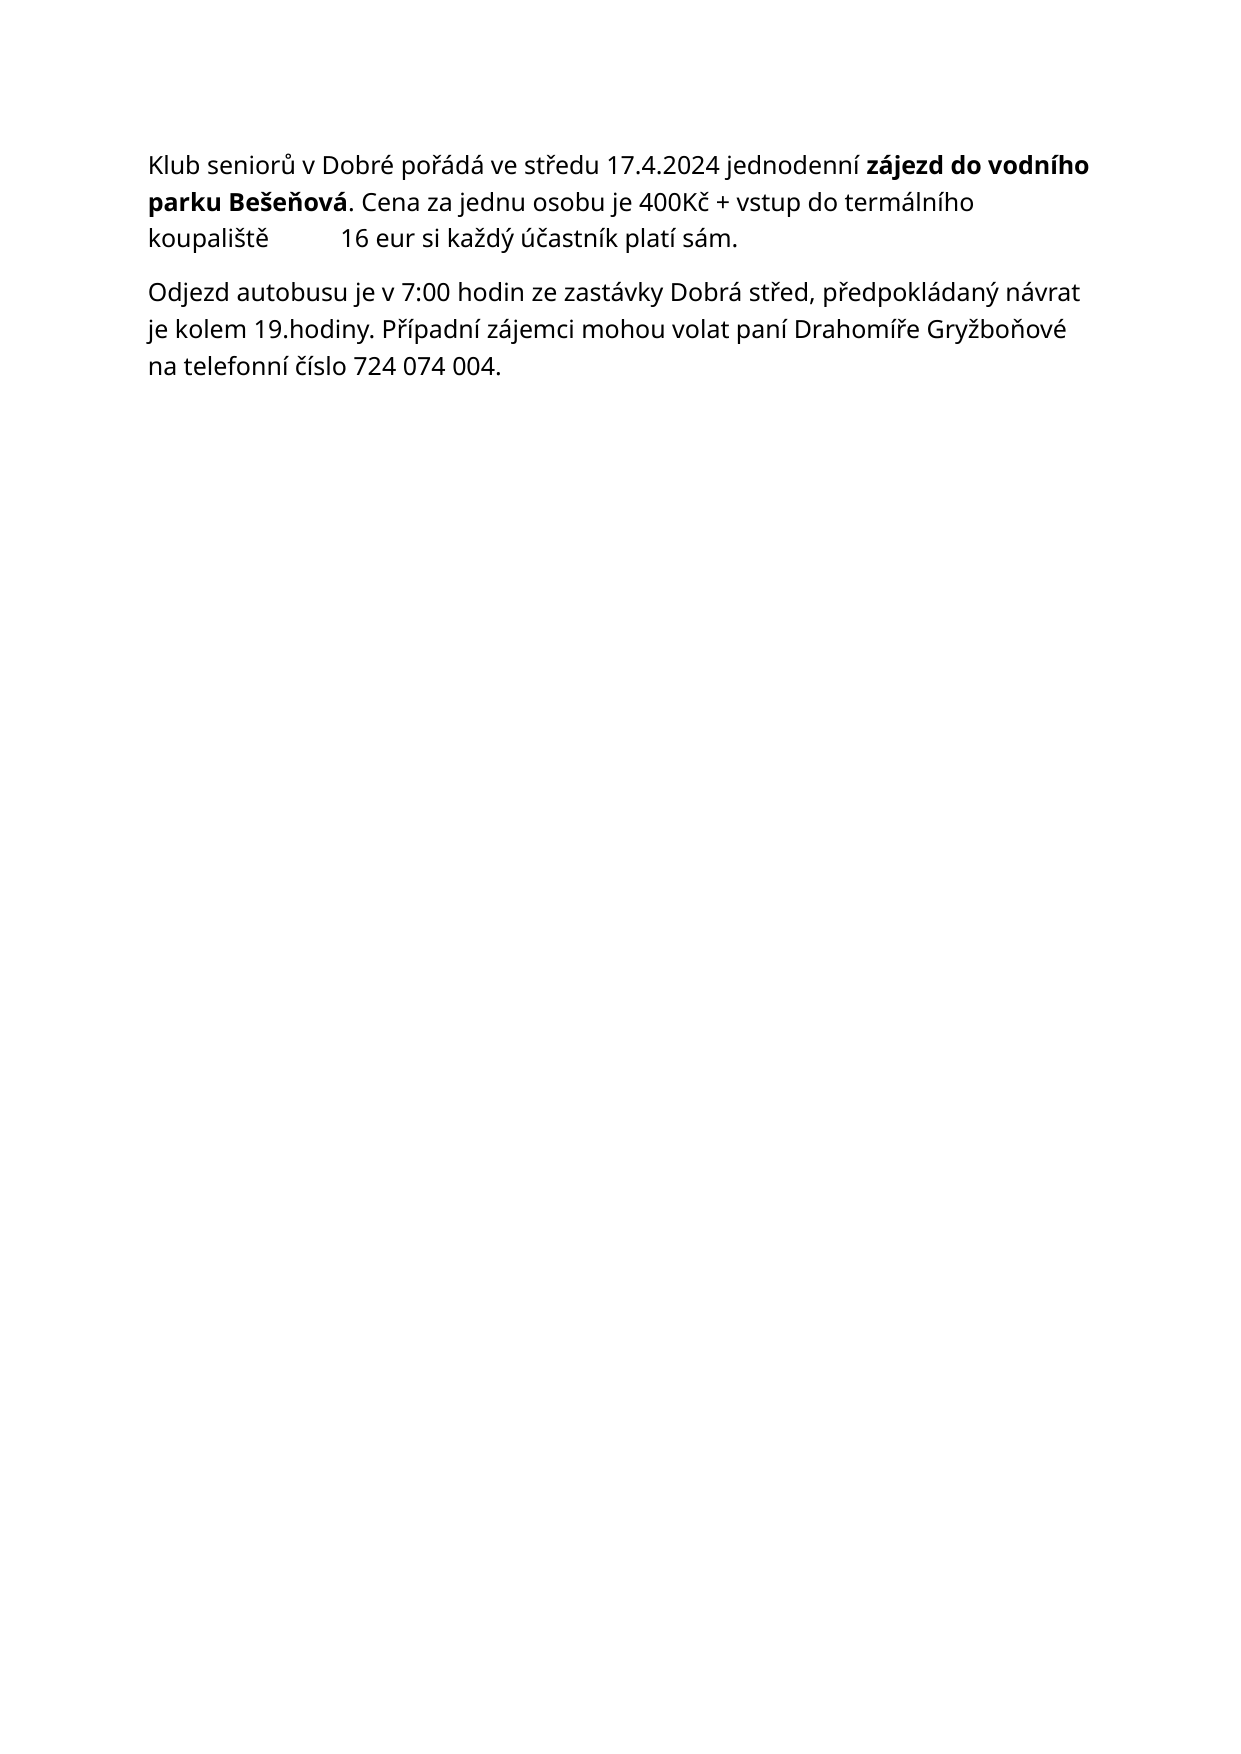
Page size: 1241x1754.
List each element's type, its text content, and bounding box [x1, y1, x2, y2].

text Odjezd autobusu je v 7:00 hodin ze zastávky Dobrá střed, předpokládaný návrat je kolem 19.hodiny. Případní zájemci mohou volat paní Drahomíře Gryžboňové na telefonní číslo 724 074 004. [148, 274, 1093, 382]
text Klub seniorů v Dobré pořádá ve středu 17.4.2024 jednodenní zájezd do vodního parku Bešeňová. Cena za jednu osobu je 400Kč + vstup do termálního koupaliště 16 eur si každý účastník platí sám. [148, 148, 1093, 255]
